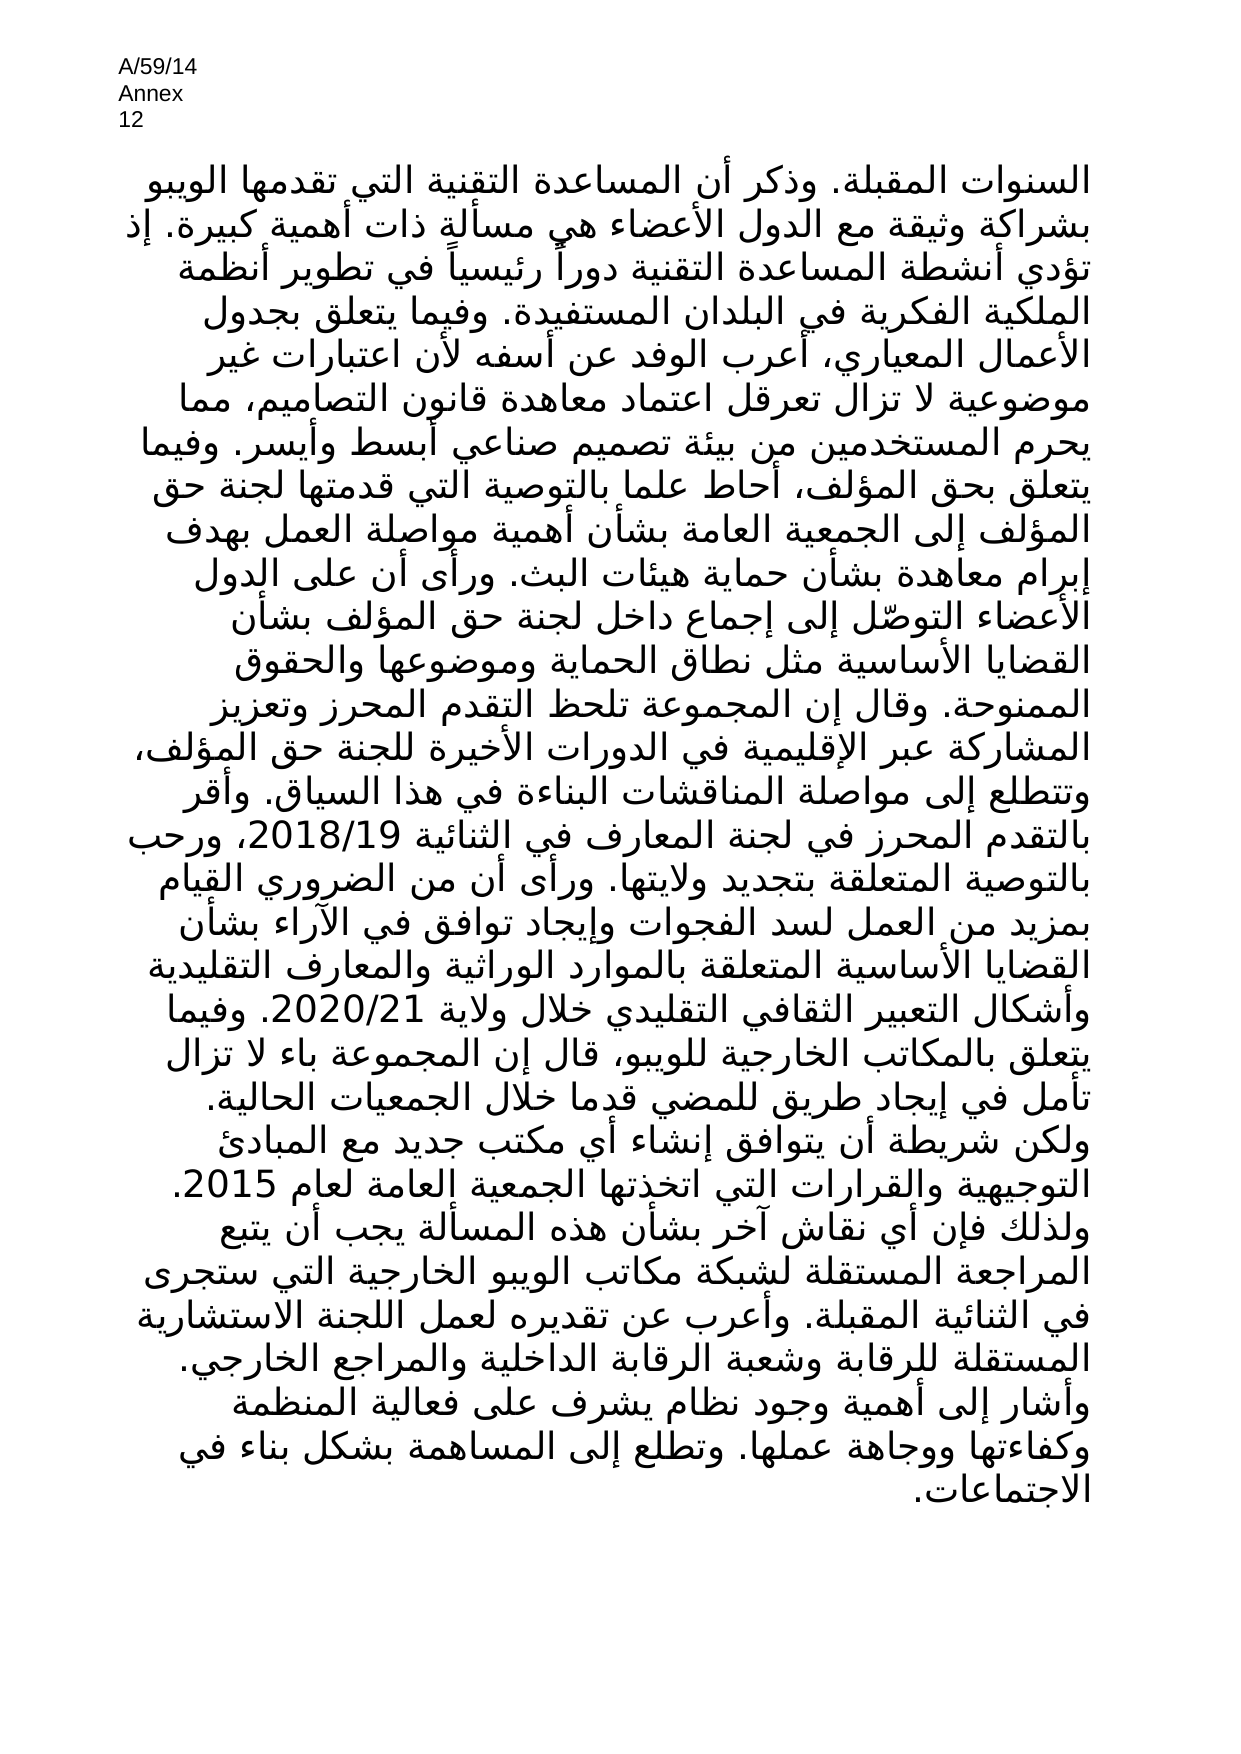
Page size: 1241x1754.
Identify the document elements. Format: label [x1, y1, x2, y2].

text [118, 158, 1092, 1512]
